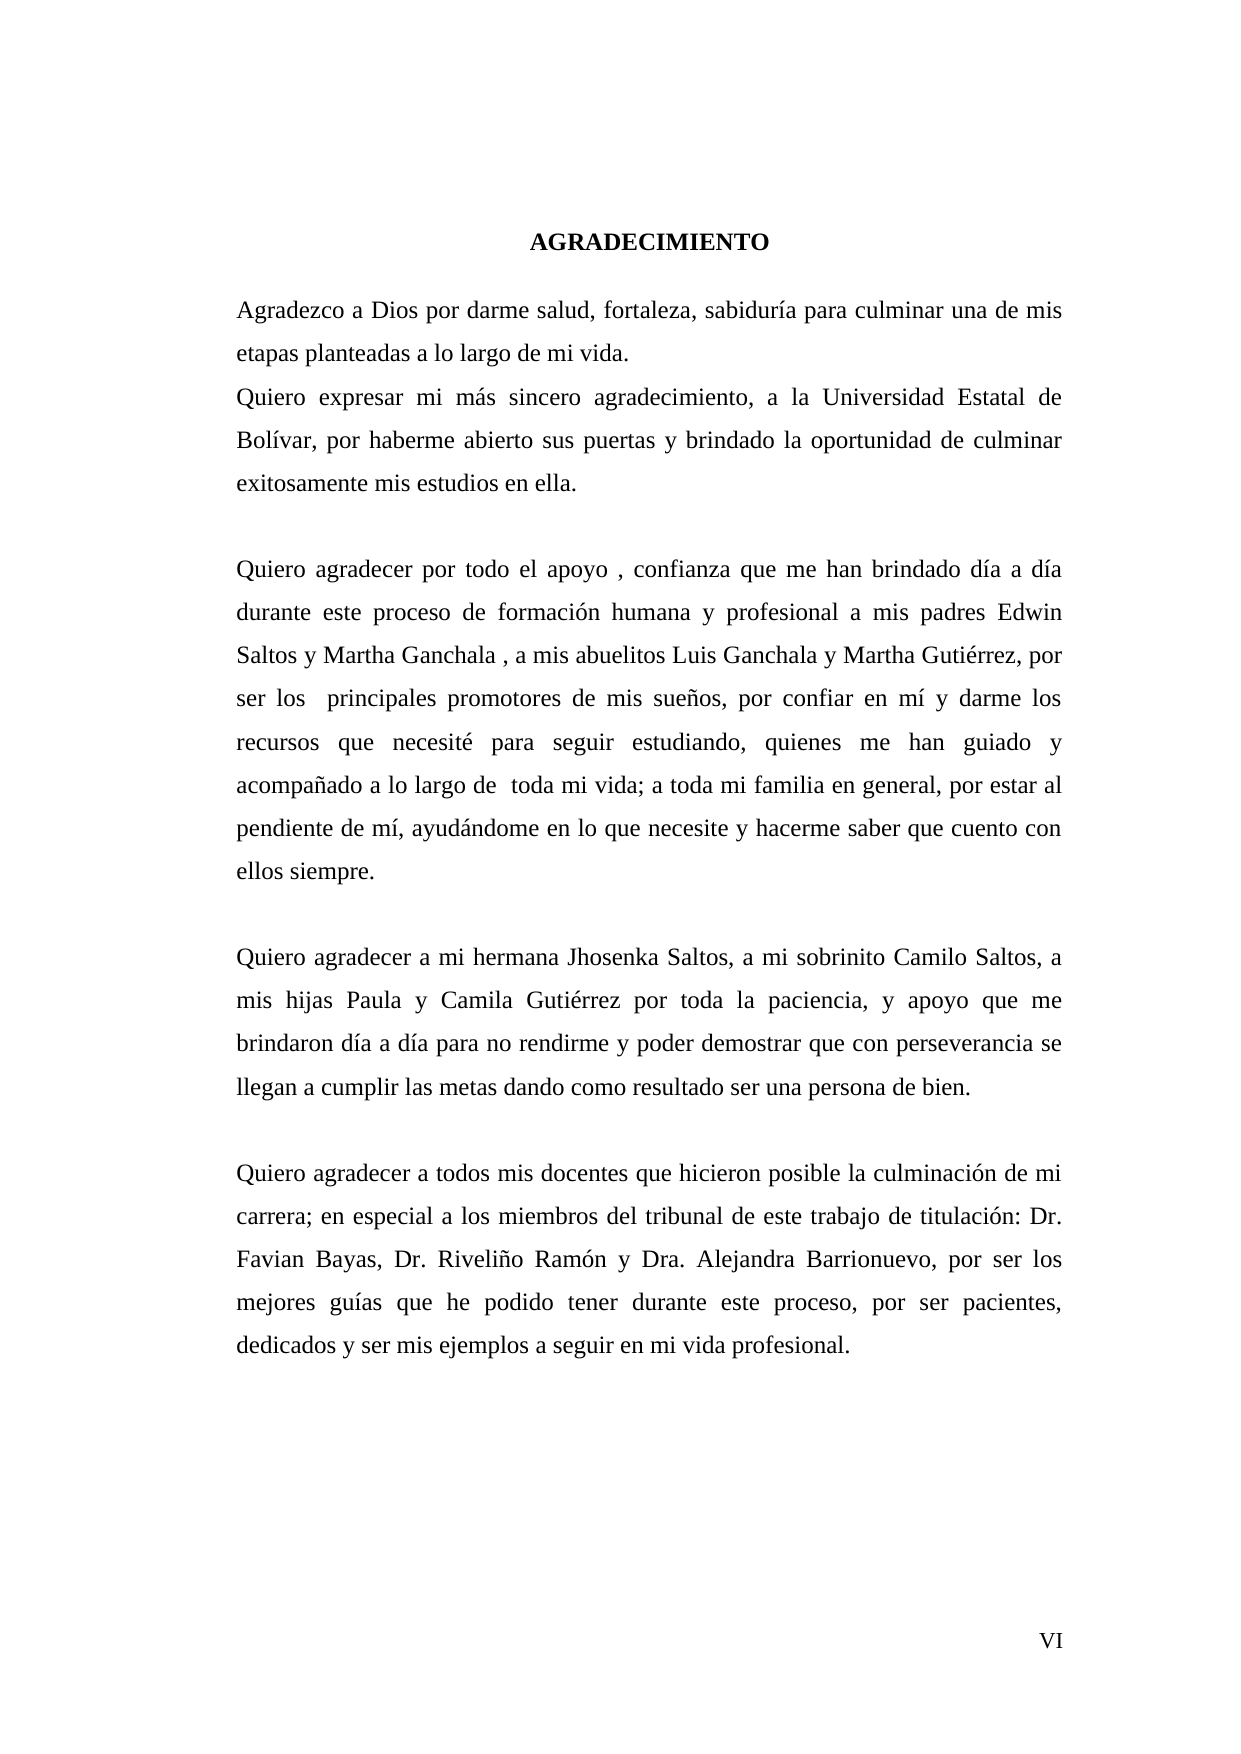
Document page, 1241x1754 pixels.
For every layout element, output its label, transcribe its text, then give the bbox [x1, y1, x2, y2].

text Agradezco a Dios por darme salud, fortaleza, sabiduría para culminar una de mis etapas planteadas a lo largo de mi vida. [236, 295, 1063, 367]
subtitle AGRADECIMIENTO [236, 227, 1063, 256]
text Quiero agradecer por todo el apoyo , confianza que me han brindado día a día durante este proceso de formación humana y profesional a mis padres Edwin Saltos y Martha Ganchala , a mis abuelitos Luis Ganchala y Martha Gutiérrez, por ser los principales promotores de mis sueños, por confiar en mí y darme los recursos que necesité para seguir estudiando, quienes me han guiado y acompañado a lo largo de toda mi vida; a toda mi familia en general, por estar al pendiente de mí, ayudándome en lo que necesite y hacerme saber que cuento con ellos siempre. [236, 554, 1063, 885]
text Quiero agradecer a mi hermana Jhosenka Saltos, a mi sobrinito Camilo Saltos, a mis hijas Paula y Camila Gutiérrez por toda la paciencia, y apoyo que me brindaron día a día para no rendirme y poder demostrar que con perseverancia se llegan a cumplir las metas dando como resultado ser una persona de bien. [236, 942, 1063, 1100]
text Quiero agradecer a todos mis docentes que hicieron posible la culminación de mi carrera; en especial a los miembros del tribunal de este trabajo de titulación: Dr. Favian Bayas, Dr. Riveliño Ramón y Dra. Alejandra Barrionuevo, por ser los mejores guías que he podido tener durante este proceso, por ser pacientes, dedicados y ser mis ejemplos a seguir en mi vida profesional. [236, 1158, 1063, 1359]
text Quiero expresar mi más sincero agradecimiento, a la Universidad Estatal de Bolívar, por haberme abierto sus puertas y brindado la oportunidad de culminar exitosamente mis estudios en ella. [236, 382, 1063, 497]
